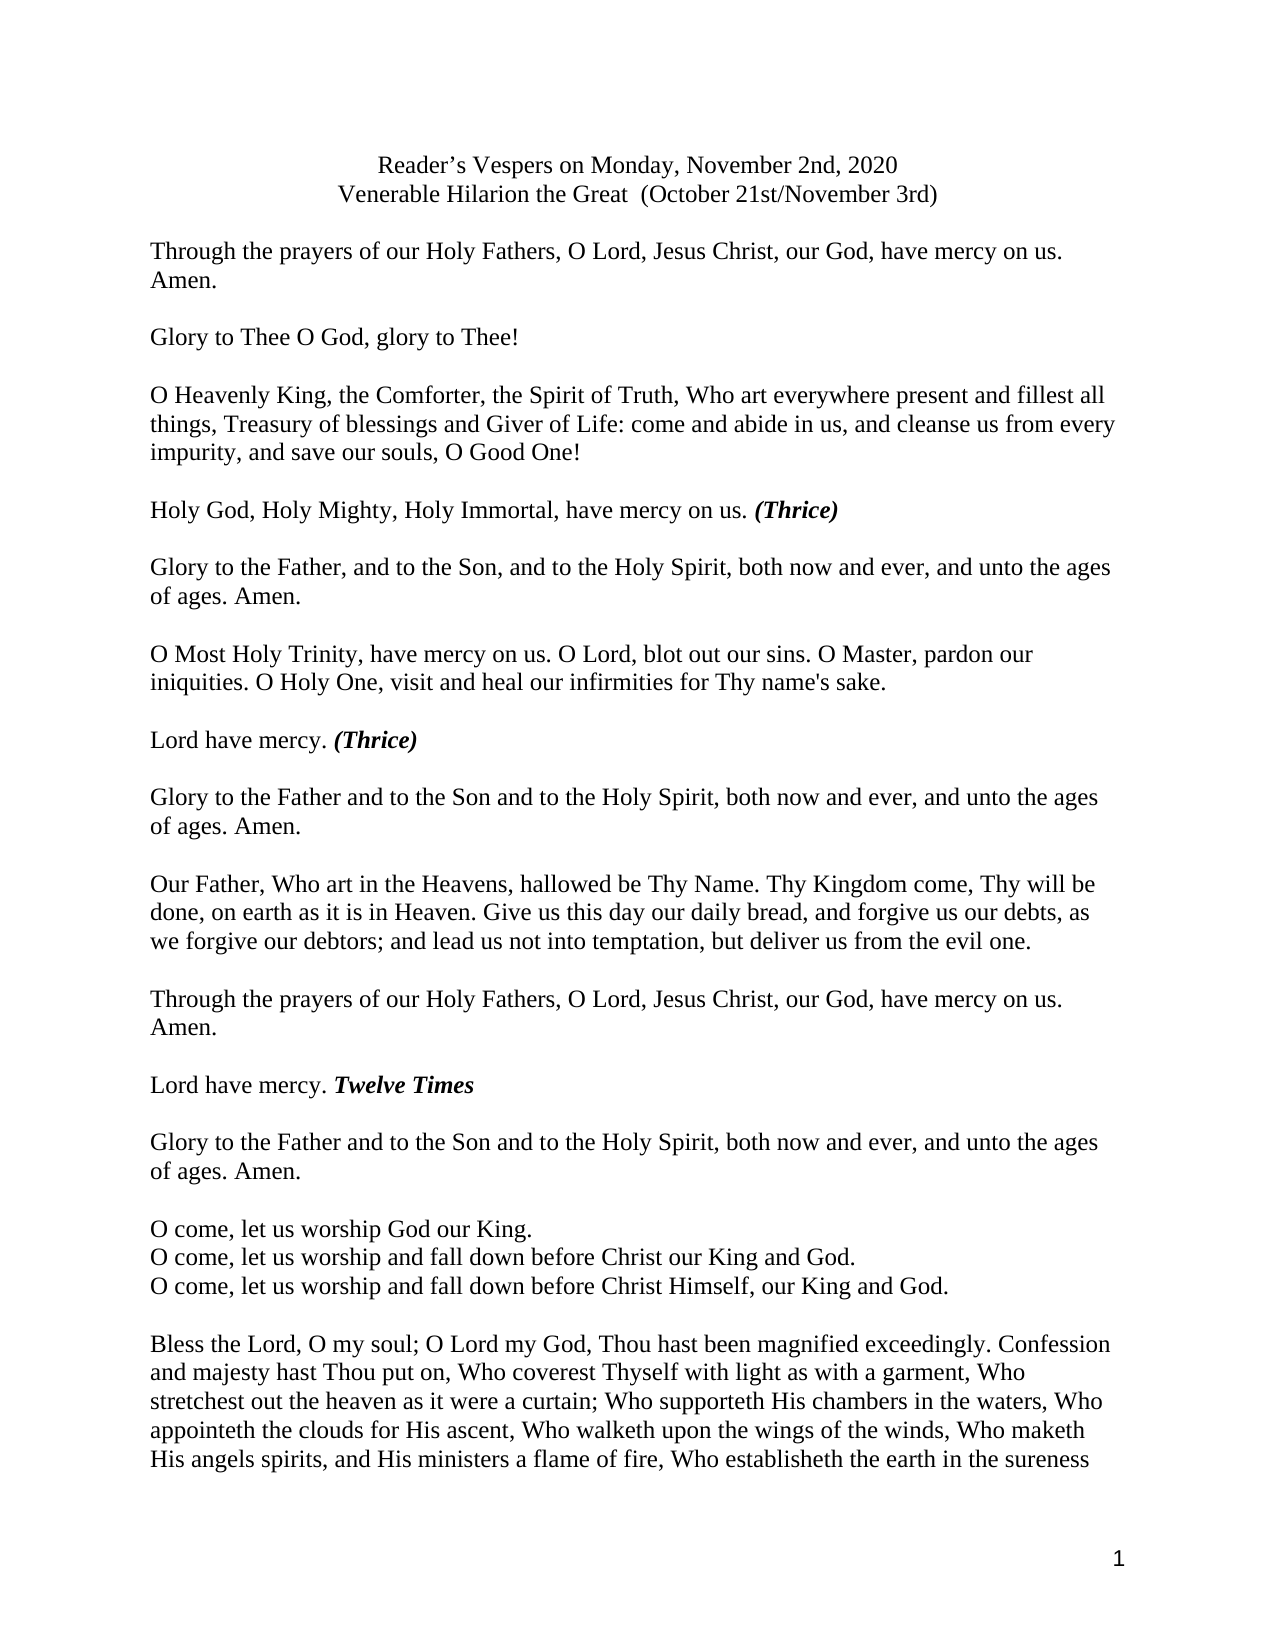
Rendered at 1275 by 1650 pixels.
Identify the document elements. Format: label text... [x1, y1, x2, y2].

text O Most Holy Trinity, have mercy on us. O Lord, blot out our sins. O Master, pardon our iniquities. O Holy One, visit and heal our infirmities for Thy name's sake. [150, 639, 1125, 696]
text Lord have mercy. Twelve Times [150, 1070, 1125, 1099]
text Through the prayers of our Holy Fathers, O Lord, Jesus Christ, our God, have mercy on us. Amen. [150, 236, 1125, 294]
text Our Father, Who art in the Heavens, hallowed be Thy Name. Thy Kingdom come, Thy will be done, on earth as it is in Heaven. Give us this day our daily bread, and forgive us our debts, as we forgive our debtors; and lead us not into temptation, but deliver us from the evil one. [150, 869, 1125, 955]
text Glory to the Father, and to the Son, and to the Holy Spirit, both now and ever, and unto the ages of ages. Amen. [150, 552, 1125, 610]
text Reader’s Vespers on Monday, November 2nd, 2020 [150, 150, 1125, 179]
text O come, let us worship God our King. [150, 1214, 1125, 1242]
text Venerable Hilarion the Great (October 21st/November 3rd) [150, 179, 1125, 207]
text Lord have mercy. (Thrice) [150, 725, 1125, 754]
text O Heavenly King, the Comforter, the Spirit of Truth, Who art everywhere present and fillest all things, Treasury of blessings and Giver of Life: come and abide in us, and cleanse us from every impurity, and save our souls, O Good One! [150, 380, 1125, 466]
text O come, let us worship and fall down before Christ our King and God. [150, 1242, 1125, 1271]
text Through the prayers of our Holy Fathers, O Lord, Jesus Christ, our God, have mercy on us. Amen. [150, 984, 1125, 1041]
text Glory to Thee O God, glory to Thee! [150, 322, 1125, 351]
text O come, let us worship and fall down before Christ Himself, our King and God. [150, 1271, 1125, 1300]
text Glory to the Father and to the Son and to the Holy Spirit, both now and ever, and unto the ages of ages. Amen. [150, 1127, 1125, 1185]
text Glory to the Father and to the Son and to the Holy Spirit, both now and ever, and unto the ages of ages. Amen. [150, 782, 1125, 840]
text Holy God, Holy Mighty, Holy Immortal, have mercy on us. (Thrice) [150, 495, 1125, 524]
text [150, 1329, 1125, 1472]
